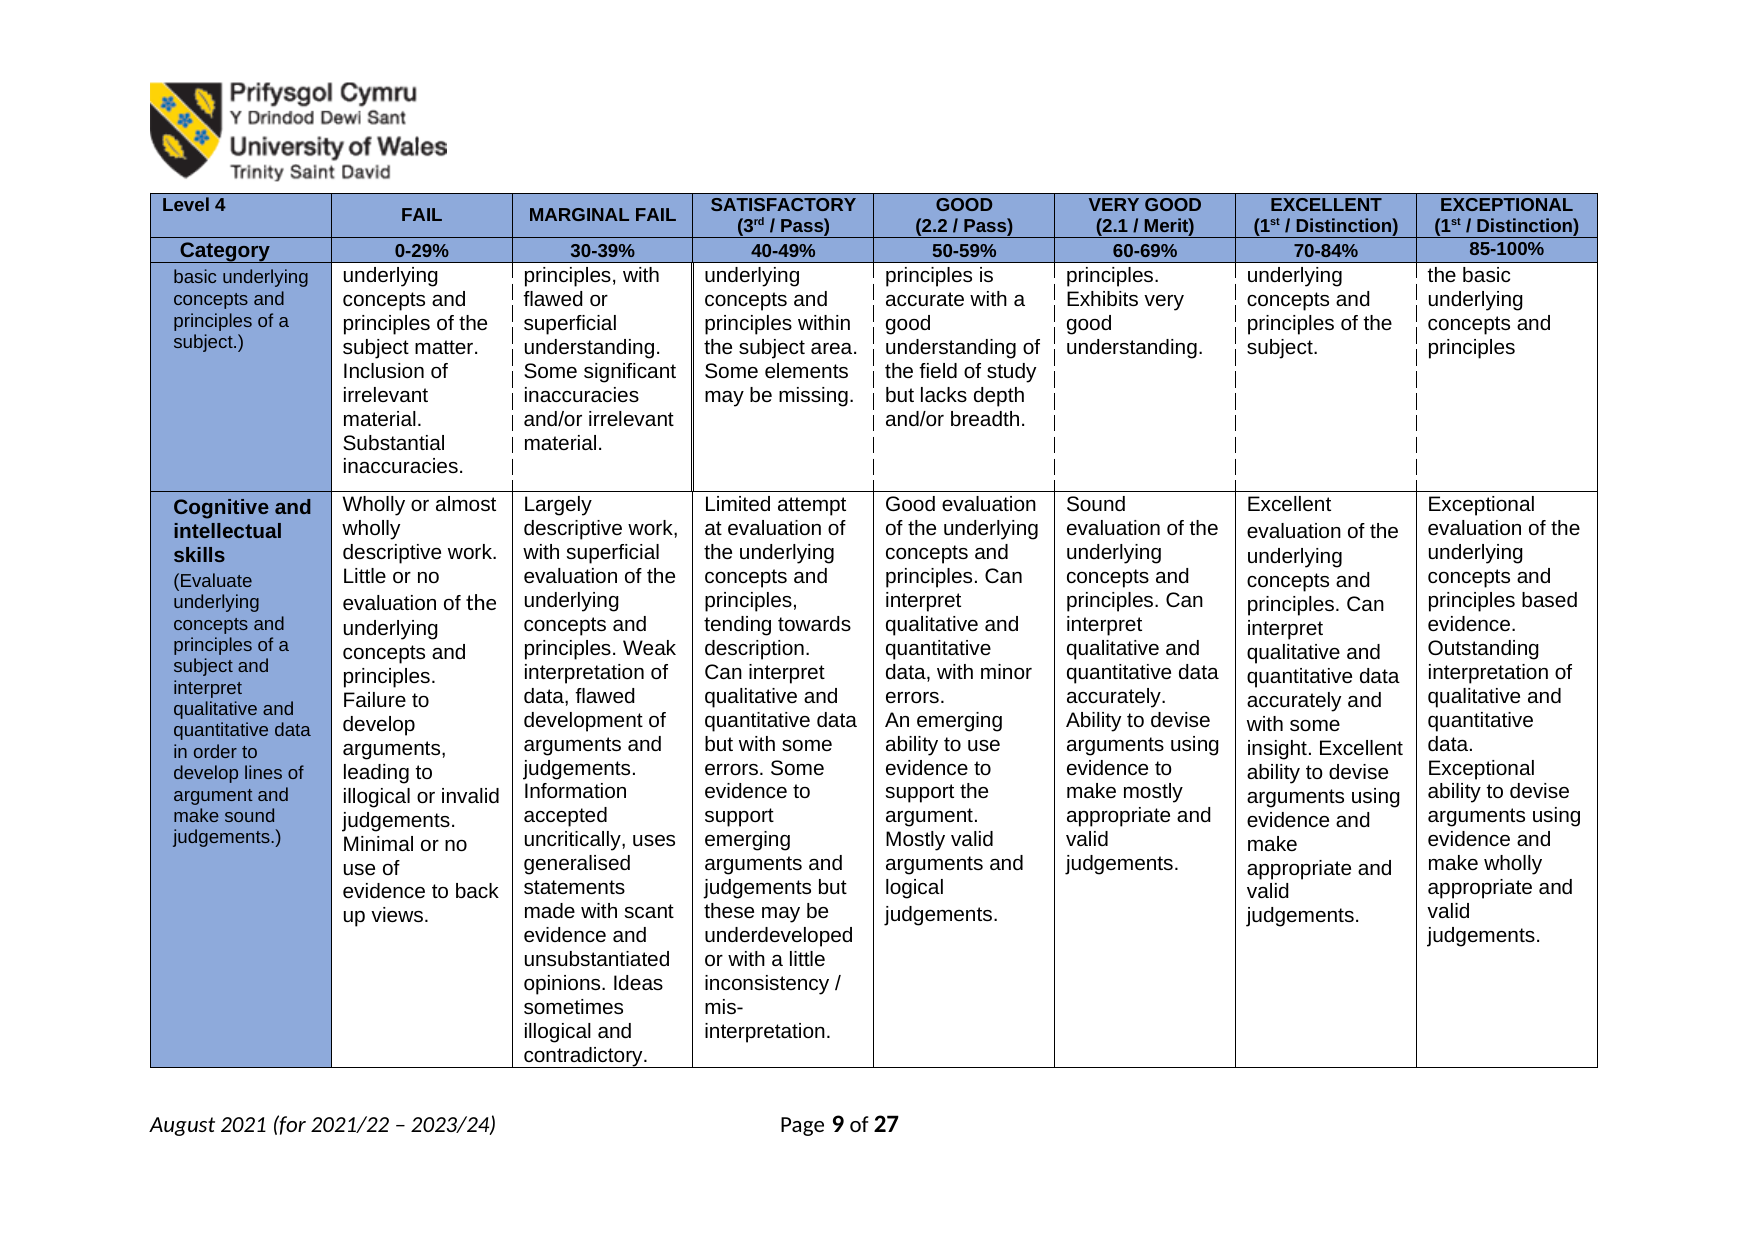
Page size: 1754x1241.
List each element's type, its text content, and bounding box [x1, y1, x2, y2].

table_cell 40-49% [693, 238, 873, 262]
table_header EXCELLENT (1st / Distinction) [1236, 194, 1416, 237]
table_cell Excellent knowledge and understanding of the basic underlying concepts and principles of the subject. [1235, 263, 1416, 491]
table_cell Knowledge of the basic underlying concepts and principles is accurate with a good understanding of the field of study but lacks depth and/or breadth. [874, 263, 1054, 491]
table_cell Largely descriptive work, with superficial evaluation of the underlying concepts and principles. Weak interpretation of data, flawed development of arguments and judgements. Information accepted uncritically, uses generalised statements made with scant evidence and unsubstantiated opinions. Ideas sometimes illogical and contradictory. [513, 492, 692, 1067]
table_cell Sound evaluation of the underlying concepts and principles. Can interpret qualitative and quantitative data accurately. Ability to devise arguments using evidence to make mostly appropriate and valid judgements. [1055, 492, 1235, 1067]
table_cell Wholly or almost wholly descriptive work. Little or no evaluation of the underlying concepts and principles. Failure to develop arguments, leading to illogical or invalid judgements. Minimal or no use of evidence to back up views. [332, 492, 512, 1067]
table_cell 50-59% [874, 238, 1054, 262]
table_header FAIL [332, 194, 512, 237]
table_cell Limited attempt at evaluation of the underlying concepts and principles, tending towards description. Can interpret qualitative and quantitative data but with some errors. Some evidence to support emerging arguments and judgements but these may be underdeveloped or with a little inconsistency / mis-interpretation. [693, 492, 873, 1067]
table_cell 0-29% [332, 238, 512, 262]
table_cell Exceptional, detailed knowledge and understanding of the basic underlying concepts and principles [1416, 263, 1597, 491]
table_cell Exceptional evaluation of the underlying concepts and principles based evidence. Outstanding interpretation of qualitative and quantitative data. Exceptional ability to devise arguments using evidence and make wholly appropriate and valid judgements. [1417, 492, 1597, 1067]
table_header Level 4 [151, 194, 331, 237]
table_header EXCEPTIONAL (1st / Distinction) [1417, 194, 1597, 237]
picture [150, 73, 447, 193]
table_header VERY GOOD (2.1 / Merit) [1055, 194, 1235, 237]
table_header MARGINAL FAIL [513, 194, 692, 237]
table_header SATISFACTORY (3rd / Pass) [693, 194, 873, 237]
table_cell Good evaluation of the underlying concepts and principles. Can interpret qualitative and quantitative data, with minor errors. An emerging ability to use evidence to support the argument. Mostly valid arguments and logical judgements. [874, 492, 1054, 1067]
table_cell Cognitive and intellectual skills (Evaluate underlying concepts and principles of a subject and interpret qualitative and quantitative data in order to develop lines of argument and make sound judgements.) [151, 492, 331, 1067]
table_cell Competent knowledge of the basic underlying concepts and principles. Exhibits very good understanding. [1055, 263, 1235, 491]
table_cell 60-69% [1055, 238, 1235, 262]
table_header GOOD (2.2 / Pass) [874, 194, 1054, 237]
table_cell 85-100% [1417, 238, 1597, 262]
table_cell Category [151, 238, 331, 262]
table_cell Limited knowledge and understanding of the basic underlying concepts and principles within the subject area. Some elements may be missing. [694, 263, 874, 491]
table_cell 70-84% [1236, 238, 1416, 262]
table_cell Knowledge and understanding (Knowledge of the basic underlying concepts and principles of a subject.) [151, 263, 331, 491]
table_cell Excellent evaluation of the underlying concepts and principles. Can interpret qualitative and quantitative data accurately and with some insight. Excellent ability to devise arguments using evidence and make appropriate and valid judgements. [1236, 492, 1416, 1067]
table_cell 30-39% [513, 238, 692, 262]
